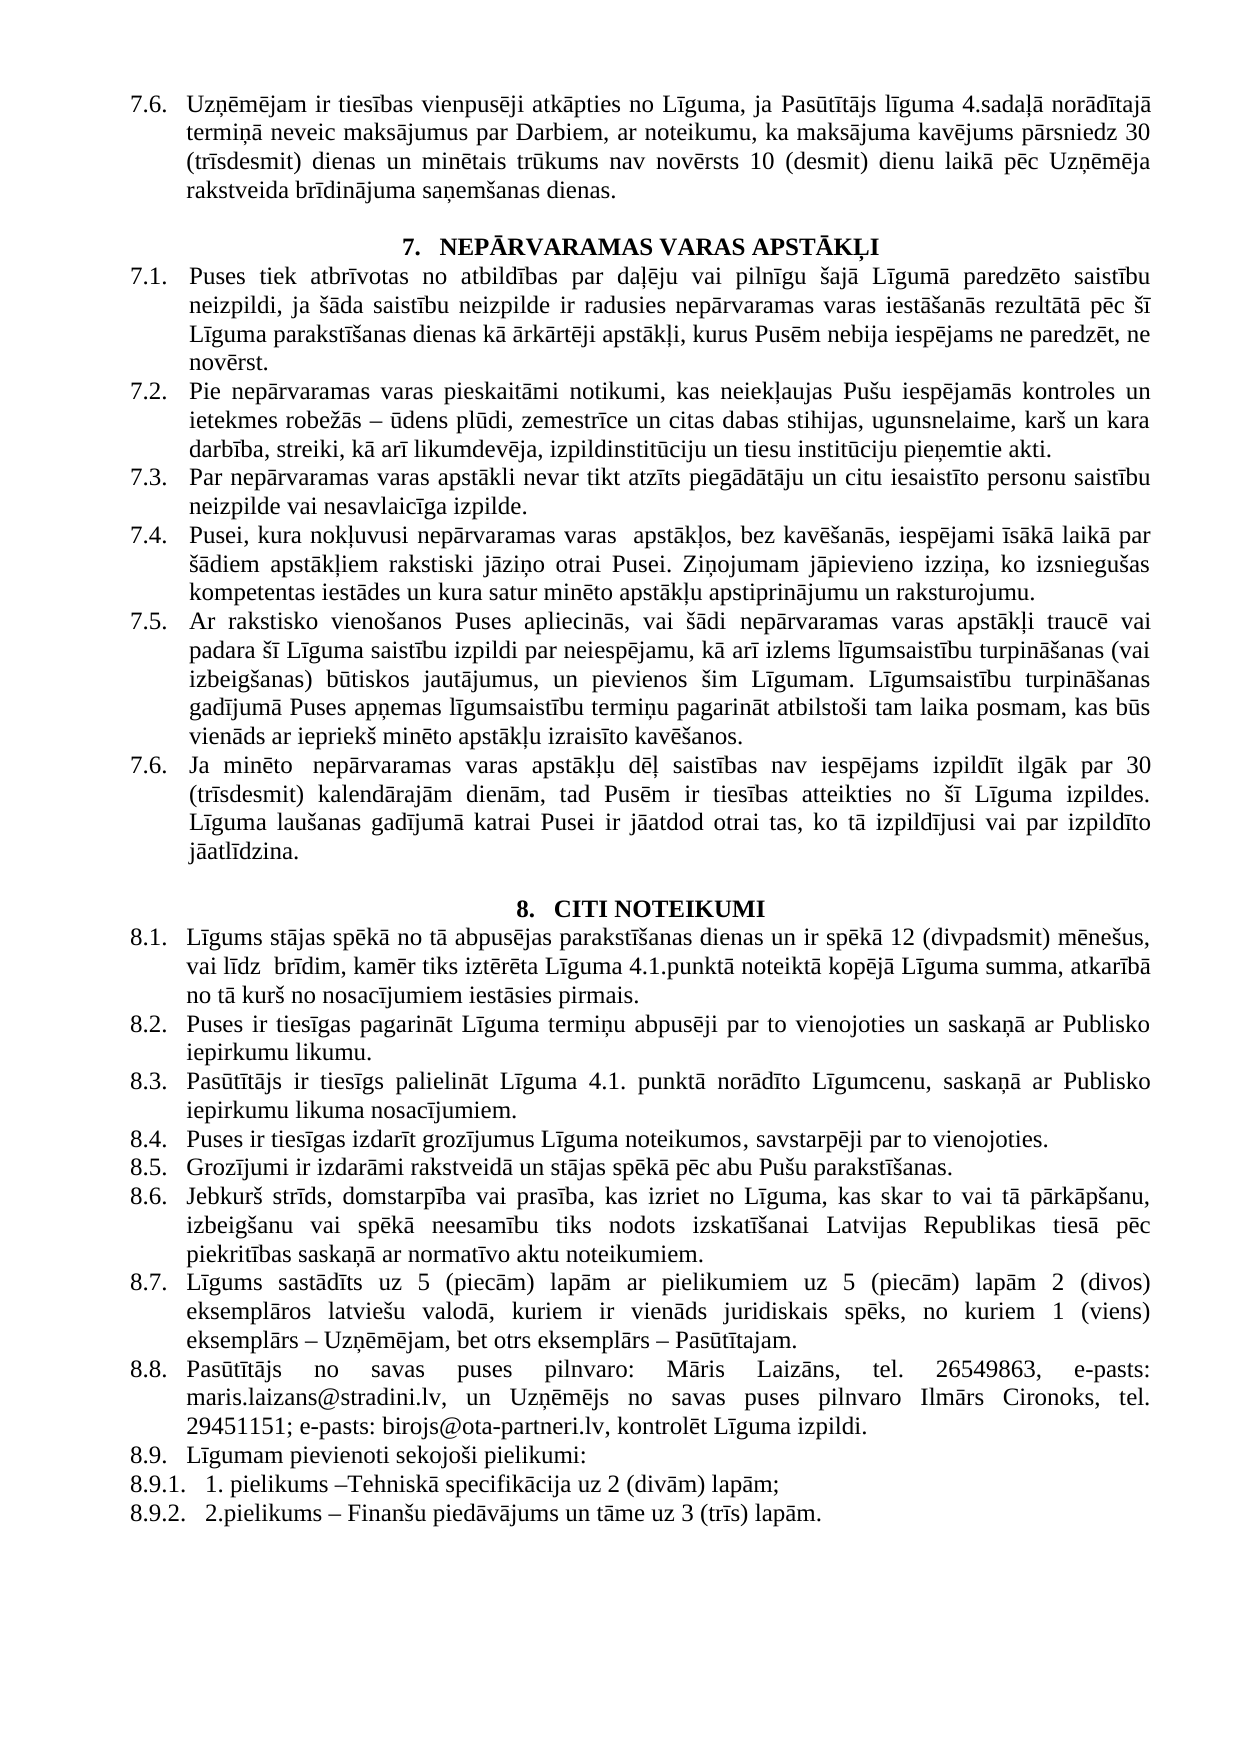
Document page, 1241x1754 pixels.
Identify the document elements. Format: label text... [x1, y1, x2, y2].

list Grozījumi ir izdarāmi rakstveidā un stājas spēkā pēc abu Pušu parakstīšanas. [130, 1152, 1152, 1181]
list Par nepārvaramas varas apstākli nevar tikt atzīts piegādātāju un citu iesaistīto personu saistību neizpilde vai nesavlaicīga izpilde. [130, 462, 1152, 520]
list stājas spēkā no tā abpusējas parakstīšanas dienas un ir spēkā 12 (divpadsmit) mēnešus, vai līdz brīdim, kamēr tiks iztērēta Līguma 4.1.punktā noteiktā kopējā Līguma summa, atkarībā no tā kurš no nosacījumiem iestāsies pirmais. [130, 922, 1152, 1009]
list Puses ir tiesīgas izdarīt grozījumus Līguma noteikumos‚ savstarpēji par to vienojoties. [130, 1124, 1152, 1152]
list 1. pielikums –Tehniskā specifikācija uz 2 (divām) lapām; [130, 1469, 1152, 1498]
list Pie nepārvaramas varas pieskaitāmi notikumi, kas neiekļaujas Pušu iespējamās kontroles un ietekmes robežās – ūdens plūdi, zemestrīce un citas dabas stihijas, ugunsnelaime, karš un kara darbība, streiki, kā arī likumdevēja, izpildinstitūciju un tiesu institūciju pieņemtie akti. [130, 376, 1152, 462]
list sastādīts uz 5 (piecām) lapām ar pielikumiem uz 5 (piecām) lapām 2 (divos) eksemplāros latviešu valodā, kuriem ir vienāds juridiskais spēks, no kuriem 1 (viens) eksemplārs – Uzņēmējam, bet otrs eksemplārs – Pasūtītajam. [130, 1267, 1152, 1354]
list Ja minēto nepārvaramas varas apstākļu dēļ saistības nav iespējams izpildīt ilgāk par 30 (trīsdesmit) kalendārajām dienām, tad Pusēm ir tiesības atteikties no šī Līguma izpildes. Līguma laušanas gadījumā katrai Pusei ir jāatdod otrai tas, ko tā izpildījusi vai par izpildīto jāatlīdzina. [130, 750, 1152, 865]
list Uzņēmējam ir tiesības vienpusēji atkāpties no Līguma, ja Pasūtītājs līguma 4.sadaļā norādītajā termiņā neveic maksājumus par Darbiem, ar noteikumu, ka maksājuma kavējums pārsniedz 30 (trīsdesmit) dienas un minētais trūkums nav novērsts 10 (desmit) dienu laikā pēc Uzņēmēja rakstveida brīdinājuma saņemšanas dienas. [130, 89, 1152, 204]
list NEPĀRVARAMAS VARAS APSTĀKĻI [130, 232, 1152, 261]
list Pasūtītājs no savas puses pilnvaro: Māris Laizāns, tel. 26549863, e-pasts: maris.laizans@stradini.lv, un Uzņēmējs no savas puses pilnvaro Ilmārs Cironoks, tel. 29451151; e-pasts: birojs@ota-partneri.lv, kontrolēt Līguma izpildi. [130, 1354, 1152, 1440]
list CITI noteikumi [130, 894, 1152, 922]
list Puses ir tiesīgas pagarināt Līguma termiņu abpusēji par to vienojoties un saskaņā ar Publisko iepirkumu likumu. [130, 1009, 1152, 1066]
list Līgumam pievienoti sekojoši pielikumi: [130, 1440, 1152, 1469]
list Ar rakstisko vienošanos Puses apliecinās, vai šādi nepārvaramas varas apstākļi traucē vai padara šī Līguma saistību izpildi par neiespējamu, kā arī izlems līgumsaistību turpināšanas (vai izbeigšanas) būtiskos jautājumus, un pievienos šim Līgumam. Līgumsaistību turpināšanas gadījumā Puses apņemas līgumsaistību termiņu pagarināt atbilstoši tam laika posmam, kas būs vienāds ar iepriekš minēto apstākļu izraisīto kavēšanos. [130, 606, 1152, 750]
list Pusei, kura nokļuvusi nepārvaramas varas apstākļos, bez kavēšanās, iespējami īsākā laikā par šādiem apstākļiem rakstiski jāziņo otrai Pusei. Ziņojumam jāpievieno , ko izsniegušas kompetentas iestādes un kura satur minēto apstākļu apstiprinājumu un raksturojumu. [130, 520, 1152, 606]
list Pasūtītājs ir tiesīgs palielināt Līguma 4.1. punktā norādīto Līgumcenu, saskaņā ar Publisko iepirkumu likuma nosacījumiem. [130, 1066, 1152, 1124]
list Jebkurš strīds, domstarpība vai prasība, kas izriet no Līguma, kas skar to vai tā pārkāpšanu, izbeigšanu vai spēkā neesamību tiks nodots izskatīšanai Latvijas Republikas tiesā pēc piekritības saskaņā ar normatīvo aktu noteikumiem. [130, 1181, 1152, 1267]
list 2.pielikums – Finanšu piedāvājums un tāme uz 3 (trīs) lapām. [130, 1498, 1152, 1526]
list Puses tiek atbrīvotas no atbildības par daļēju vai pilnīgu šajā Līgumā paredzēto saistību neizpildi, ja šāda saistību neizpilde ir radusies nepārvaramas varas iestāšanās rezultātā pēc šī Līguma parakstīšanas dienas kā ārkārtēji apstākļi, kurus Pusēm nebija iespējams ne paredzēt, ne novērst. [130, 261, 1152, 376]
